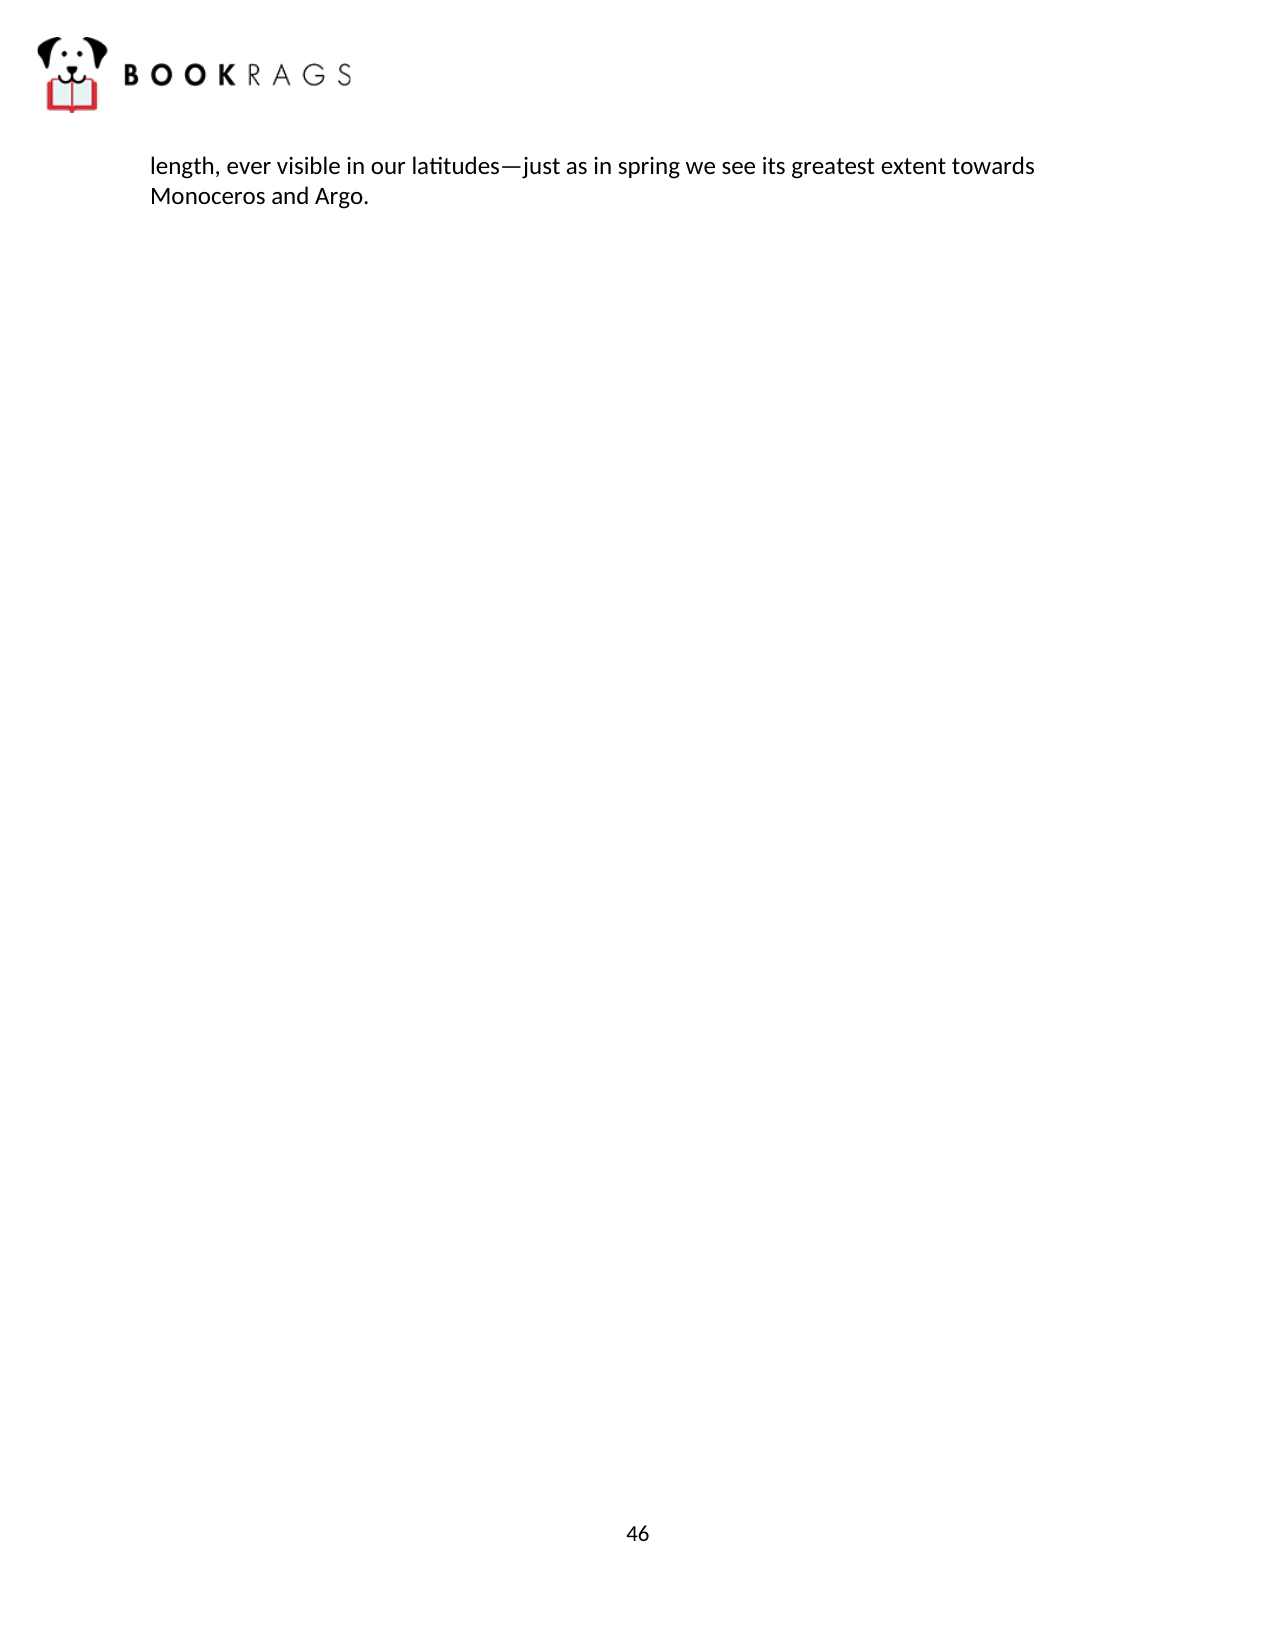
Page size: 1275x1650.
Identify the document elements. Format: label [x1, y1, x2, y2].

text [150, 150, 1125, 211]
picture [37, 37, 351, 113]
